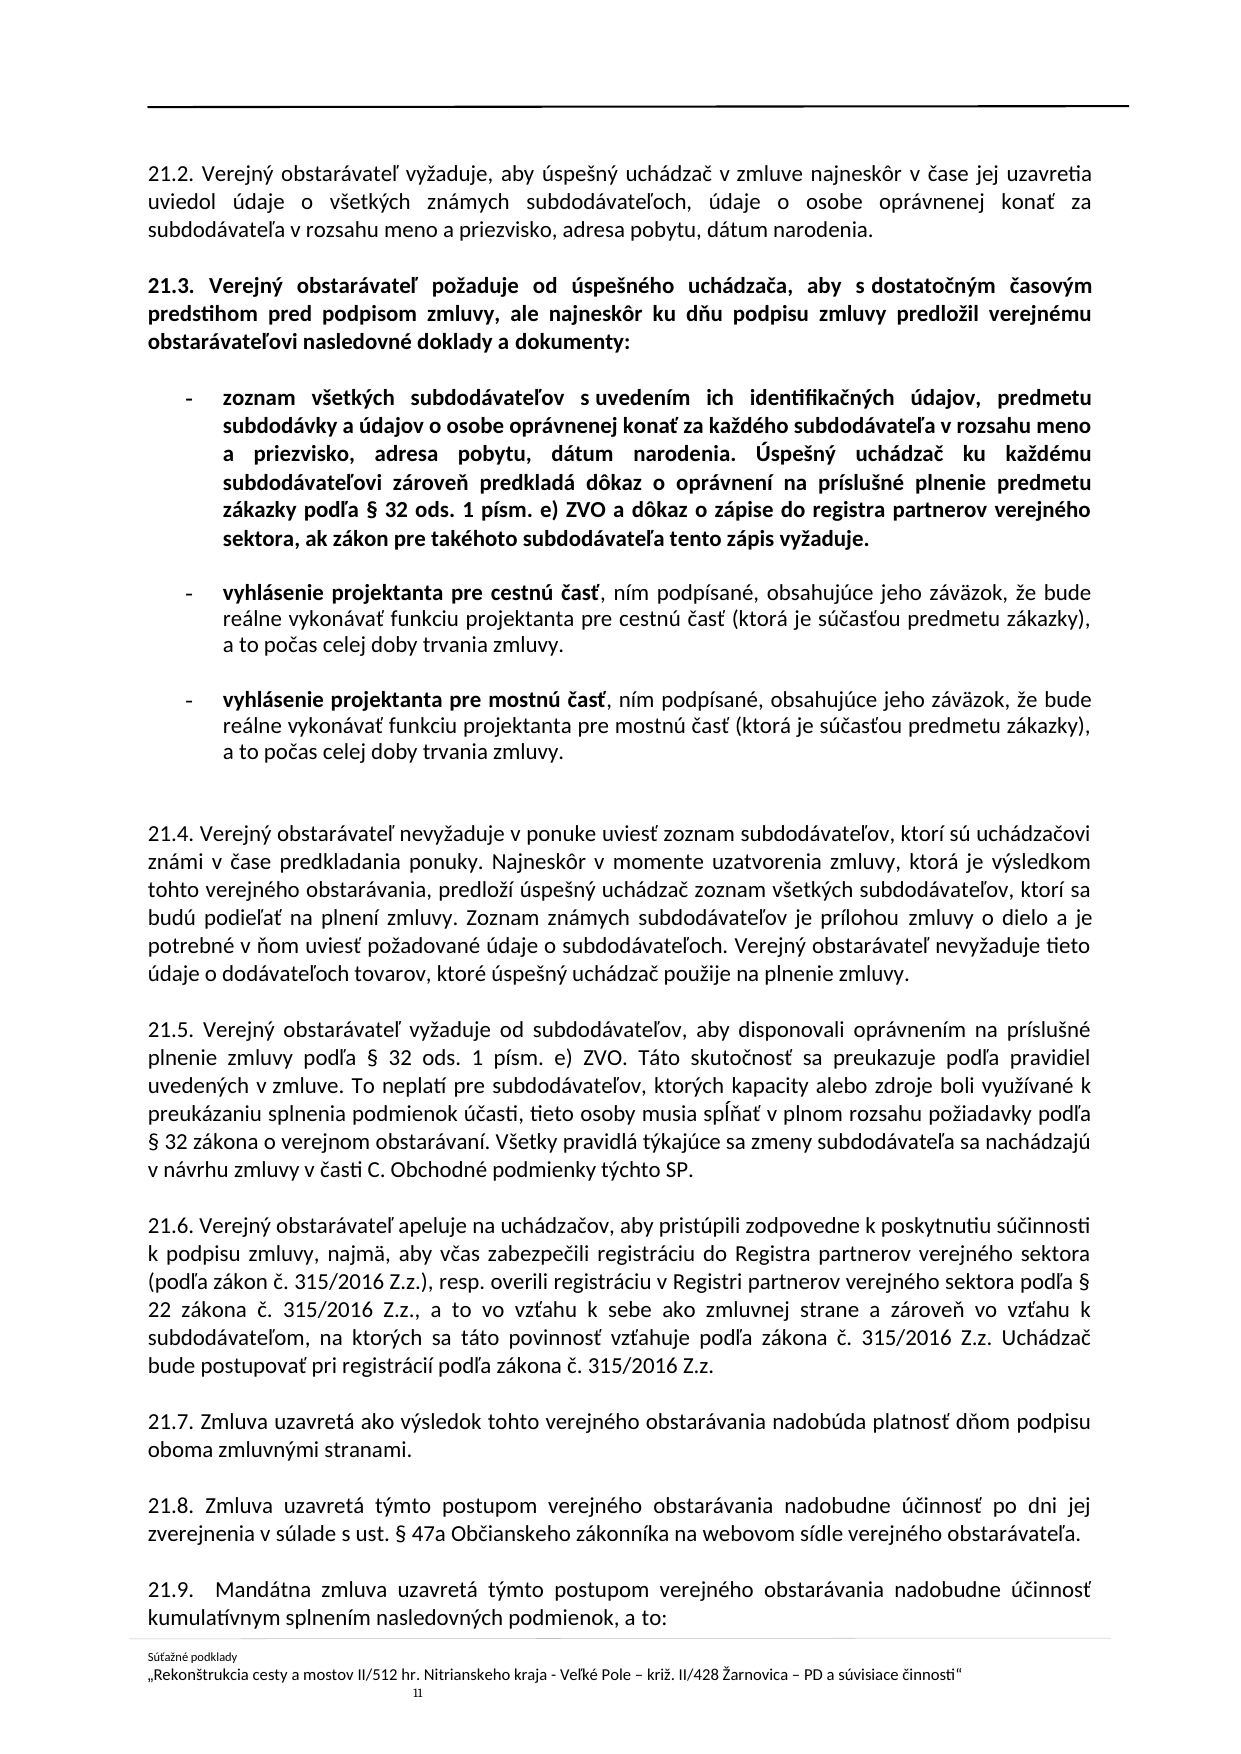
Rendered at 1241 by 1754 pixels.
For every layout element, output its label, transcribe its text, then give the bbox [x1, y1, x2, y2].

text 21.3. Verejný obstarávateľ požaduje od úspešného uchádzača, aby s dostatočným časovým predstihom pred podpisom zmluvy, ale najneskôr ku dňu podpisu zmluvy predložil verejnému obstarávateľovi nasledovné doklady a dokumenty: [148, 271, 1092, 356]
text 21.6. Verejný obstarávateľ apeluje na uchádzačov, aby pristúpili zodpovedne k poskytnutiu súčinnosti k podpisu zmluvy, najmä, aby včas zabezpečili registráciu do Registra partnerov verejného sektora (podľa zákon č. 315/2016 Z.z.), resp. overili registráciu v Registri partnerov verejného sektora podľa § 22 zákona č. 315/2016 Z.z., a to vo vzťahu k sebe ako zmluvnej strane a zároveň vo vzťahu k subdodávateľom, na ktorých sa táto povinnosť vzťahuje podľa zákona č. 315/2016 Z.z. Uchádzač bude postupovať pri registrácií podľa zákona č. 315/2016 Z.z. [148, 1211, 1092, 1379]
list zoznam všetkých subdodávateľov s uvedením ich identifikačných údajov, predmetu subdodávky a údajov o osobe oprávnenej konať za každého subdodávateľa v rozsahu meno a priezvisko, adresa pobytu, dátum narodenia. Úspešný uchádzač ku každému subdodávateľovi zároveň predkladá dôkaz o oprávnení na príslušné plnenie predmetu zákazky podľa § 32 ods. 1 písm. e) ZVO a dôkaz o zápise do registra partnerov verejného sektora, ak zákon pre takéhoto subdodávateľa tento zápis vyžaduje. [185, 383, 1092, 552]
text 21.4. Verejný obstarávateľ nevyžaduje v ponuke uviesť zoznam subdodávateľov, ktorí sú uchádzačovi známi v čase predkladania ponuky. Najneskôr v momente uzatvorenia zmluvy, ktorá je výsledkom tohto verejného obstarávania, predloží úspešný uchádzač zoznam všetkých subdodávateľov, ktorí sa budú podieľať na plnení zmluvy. Zoznam známych subdodávateľov je prílohou zmluvy o dielo a je potrebné v ňom uviesť požadované údaje o subdodávateľoch. Verejný obstarávateľ nevyžaduje tieto údaje o dodávateľoch tovarov, ktoré úspešný uchádzač použije na plnenie zmluvy. [148, 819, 1092, 987]
list vyhlásenie projektanta pre mostnú časť, ním podpísané, obsahujúce jeho záväzok, že bude reálne vykonávať funkciu projektanta pre mostnú časť (ktorá je súčasťou predmetu zákazky), a to počas celej doby trvania zmluvy. [185, 686, 1092, 764]
text 21.5. Verejný obstarávateľ vyžaduje od subdodávateľov, aby disponovali oprávnením na príslušné plnenie zmluvy podľa § 32 ods. 1 písm. e) ZVO. Táto skutočnosť sa preukazuje podľa pravidiel uvedených v zmluve. To neplatí pre subdodávateľov, ktorých kapacity alebo zdroje boli využívané k preukázaniu splnenia podmienok účasti, tieto osoby musia spĺňať v plnom rozsahu požiadavky podľa § 32 zákona o verejnom obstarávaní. Všetky pravidlá týkajúce sa zmeny subdodávateľa sa nachádzajú v návrhu zmluvy v časti C. Obchodné podmienky týchto SP. [148, 1015, 1092, 1183]
text 21.9. Mandátna zmluva uzavretá týmto postupom verejného obstarávania nadobudne účinnosť kumulatívnym splnením nasledovných podmienok, a to: [148, 1575, 1092, 1631]
text 21.7. Zmluva uzavretá ako výsledok tohto verejného obstarávania nadobúda platnosť dňom podpisu oboma zmluvnými stranami. [148, 1407, 1092, 1463]
text 21.8. Zmluva uzavretá týmto postupom verejného obstarávania nadobudne účinnosť po dni jej zverejnenia v súlade s ust. § 47a Občianskeho zákonníka na webovom sídle verejného obstarávateľa. [148, 1491, 1092, 1547]
text 21.2. Verejný obstarávateľ vyžaduje, aby úspešný uchádzač v zmluve najneskôr v čase jej uzavretia uviedol údaje o všetkých známych subdodávateľoch, údaje o osobe oprávnenej konať za subdodávateľa v rozsahu meno a priezvisko, adresa pobytu, dátum narodenia. [148, 159, 1092, 243]
list vyhlásenie projektanta pre cestnú časť, ním podpísané, obsahujúce jeho záväzok, že bude reálne vykonávať funkciu projektanta pre cestnú časť (ktorá je súčasťou predmetu zákazky), a to počas celej doby trvania zmluvy. [185, 580, 1092, 658]
